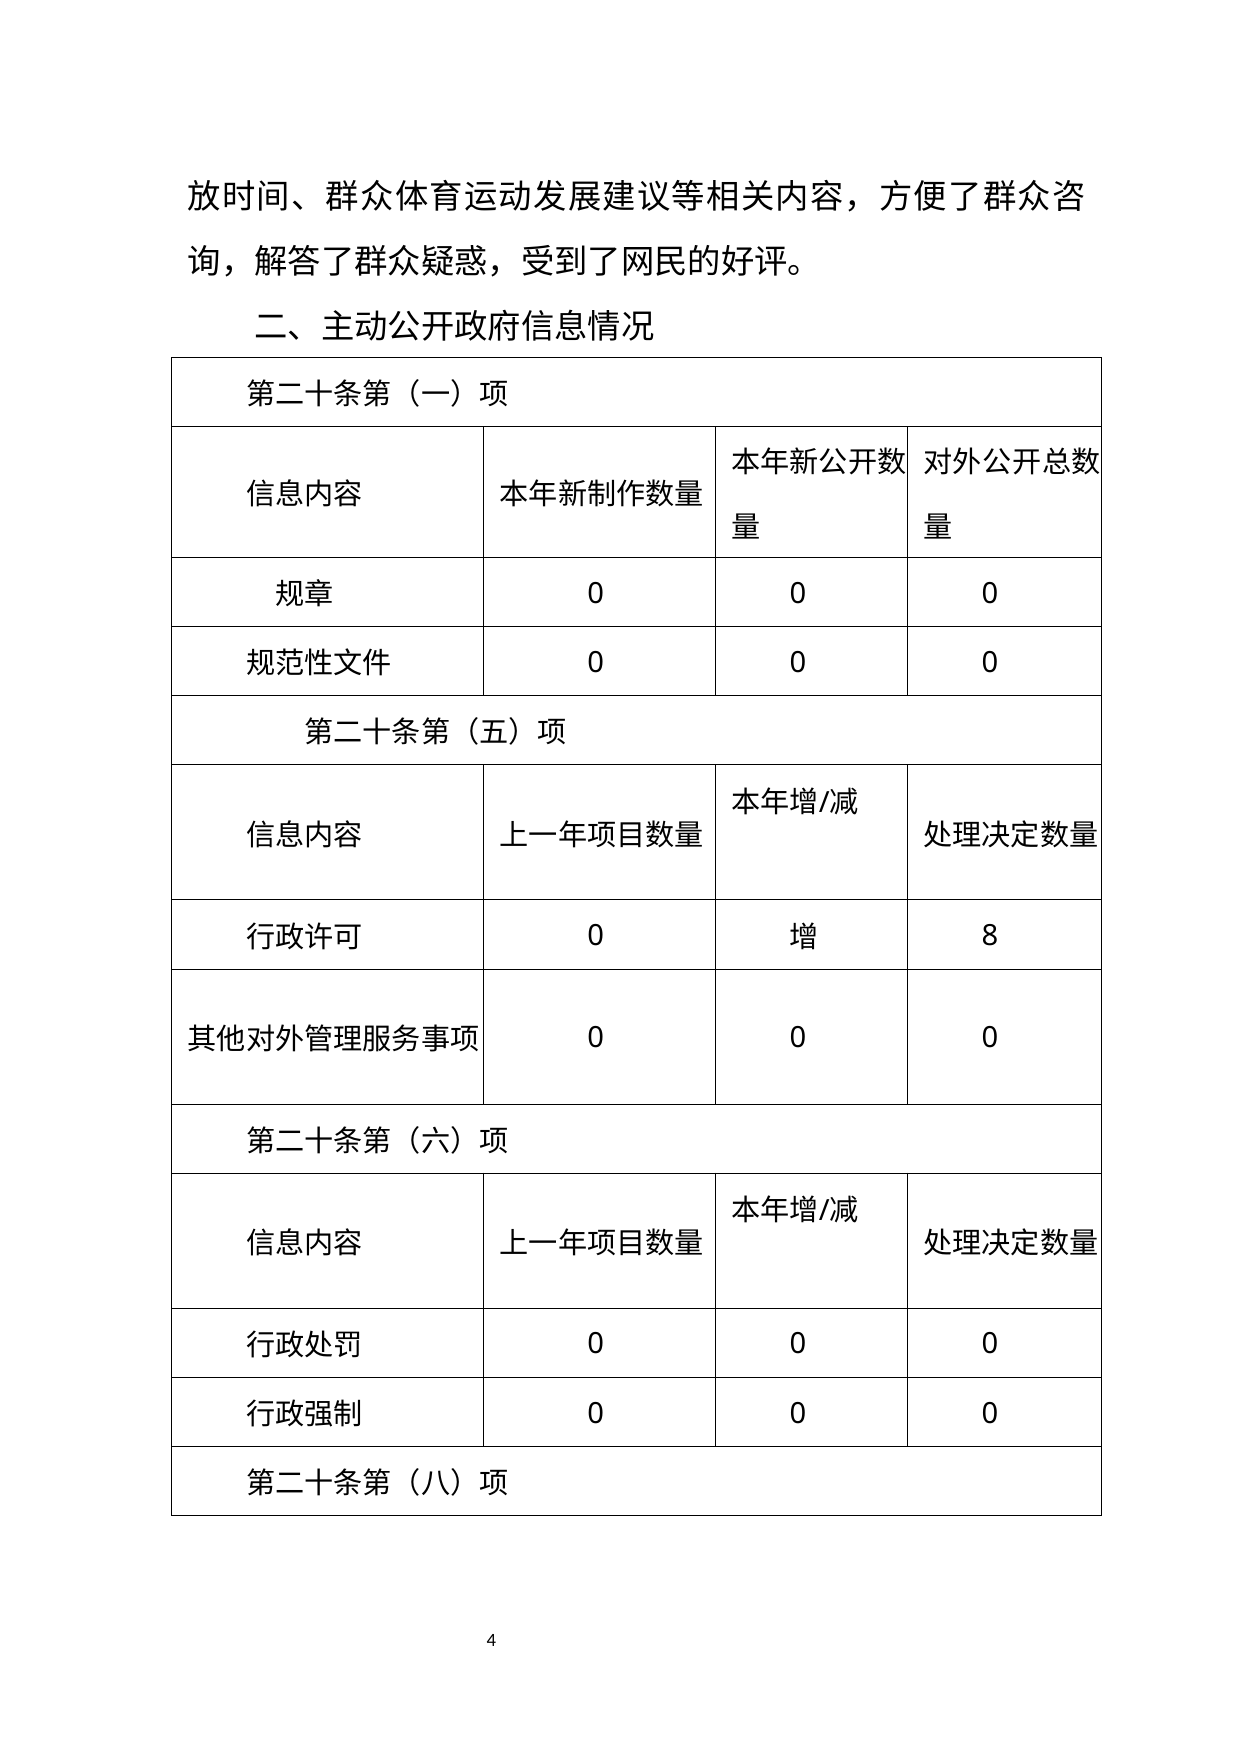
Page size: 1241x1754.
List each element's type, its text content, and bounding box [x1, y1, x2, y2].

table_cell 0 [908, 970, 1101, 1103]
table_cell 行政强制 [172, 1378, 483, 1446]
table_cell 0 [716, 558, 907, 626]
table_cell 行政许可 [172, 900, 483, 968]
table_cell 本年新制作数量 [484, 427, 715, 557]
table_cell 0 [716, 1378, 907, 1446]
table_cell 行政处罚 [172, 1309, 483, 1377]
table_cell 上一年项目数量 [484, 765, 715, 899]
table_cell 信息内容 [172, 765, 483, 899]
table_cell 8 [908, 900, 1101, 968]
table_cell 本年新公开数量 [716, 427, 907, 557]
table_cell 本年增/减 [716, 1174, 907, 1308]
table_cell 第二十条第（六）项 [172, 1105, 1101, 1173]
table_cell 信息内容 [172, 427, 483, 557]
table_cell 信息内容 [172, 1174, 483, 1308]
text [187, 162, 1085, 292]
table_cell 0 [908, 1378, 1101, 1446]
table_cell 处理决定数量 [908, 1174, 1101, 1308]
table_cell 0 [908, 558, 1101, 626]
table_cell 本年增/减 [716, 765, 907, 899]
table_cell 第二十条第（八）项 [172, 1447, 1101, 1515]
table_cell 规章 [172, 558, 483, 626]
table_cell 对外公开总数量 [908, 427, 1101, 557]
table_cell 0 [484, 1309, 715, 1377]
table_cell 增 [716, 900, 907, 968]
table_cell 0 [484, 970, 715, 1103]
table_cell 0 [484, 627, 715, 695]
table_cell 0 [484, 900, 715, 968]
table_cell 处理决定数量 [908, 765, 1101, 899]
table_cell 规范性文件 [172, 627, 483, 695]
table_cell 0 [716, 1309, 907, 1377]
table_cell 其他对外管理服务事项 [172, 970, 483, 1103]
table_cell 0 [484, 1378, 715, 1446]
table_header 第二十条第（一）项 [172, 358, 1101, 426]
table_cell 第二十条第（五）项 [172, 696, 1101, 764]
table_cell 0 [716, 970, 907, 1103]
table_cell 0 [484, 558, 715, 626]
table_cell 0 [908, 627, 1101, 695]
table_cell 0 [908, 1309, 1101, 1377]
table_cell 0 [716, 627, 907, 695]
table_cell 上一年项目数量 [484, 1174, 715, 1308]
text 二、主动公开政府信息情况 [187, 292, 1085, 357]
